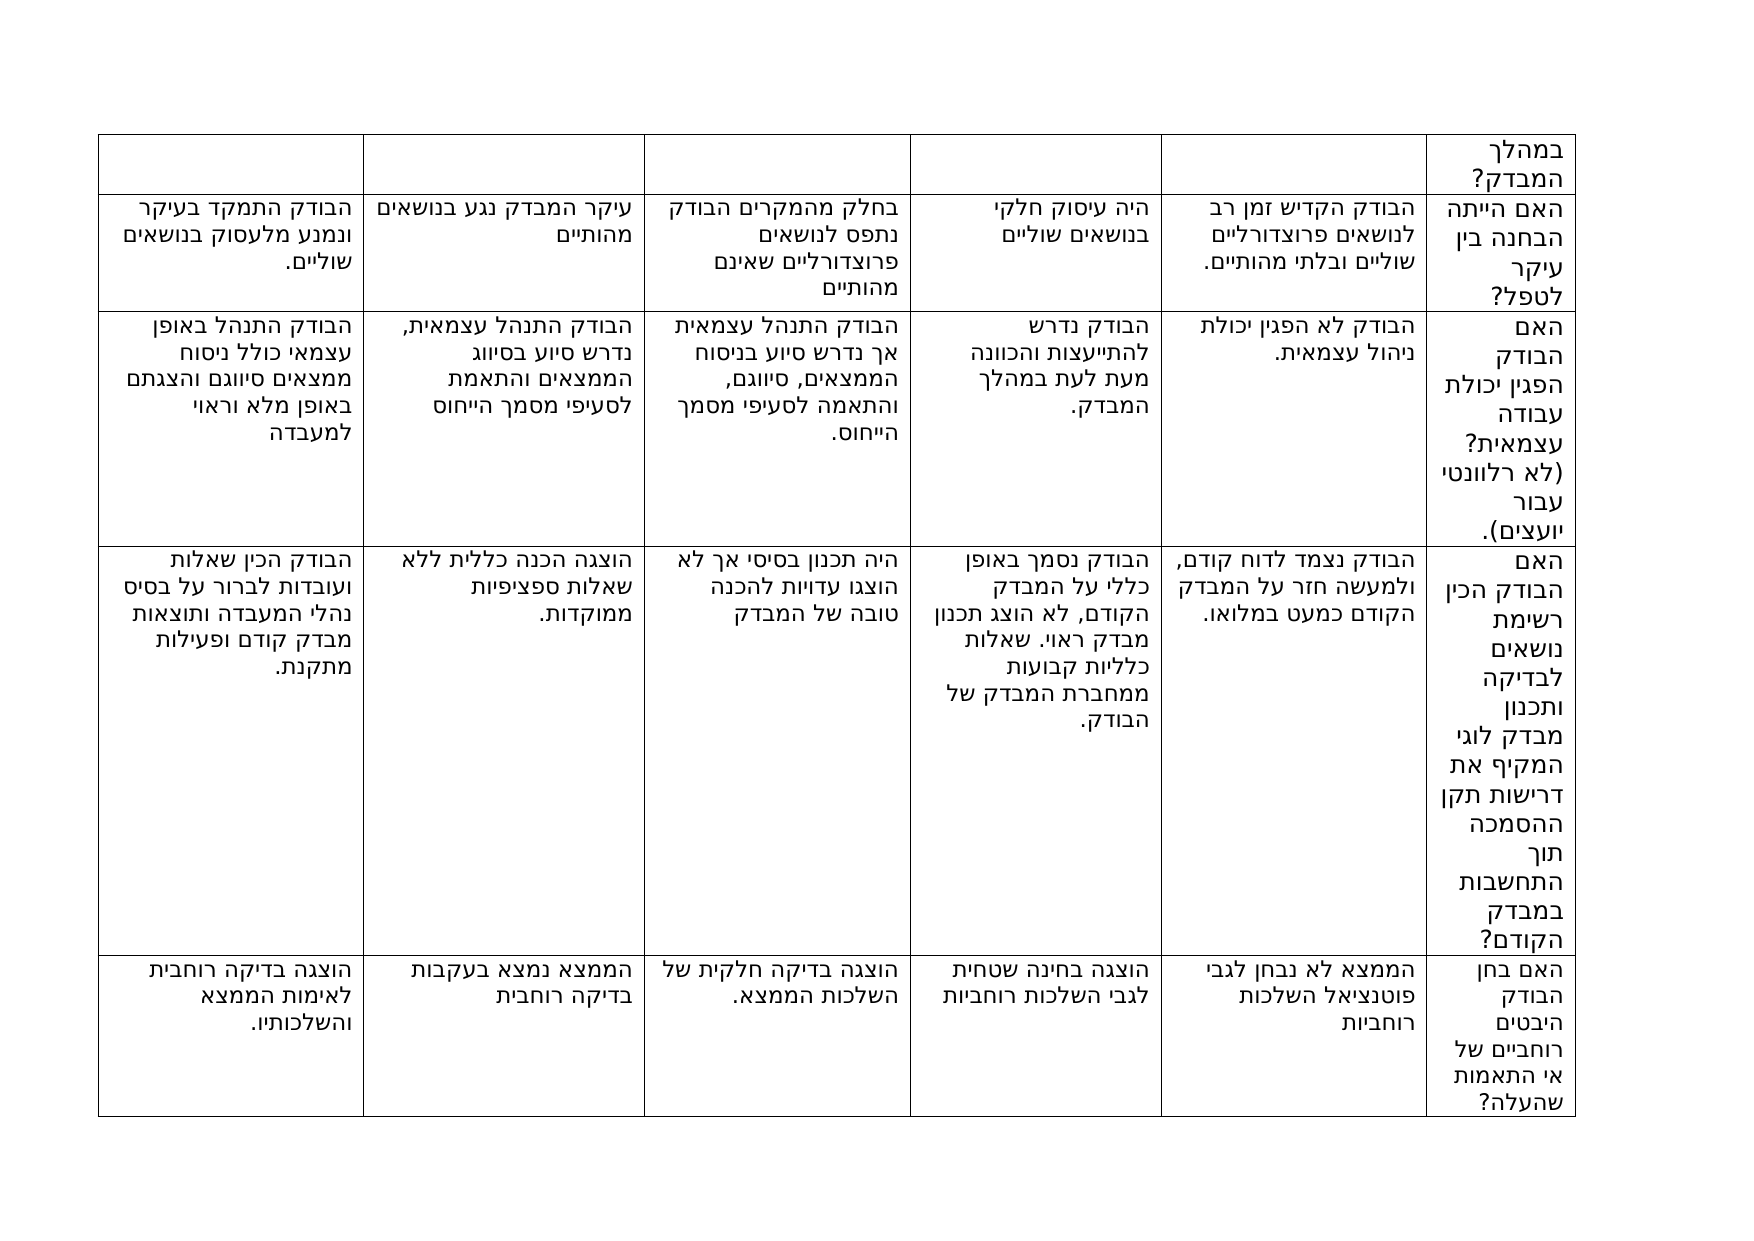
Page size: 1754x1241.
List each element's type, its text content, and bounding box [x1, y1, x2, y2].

table_cell בחלק מהמקרים הבודק נתפס לנושאים פרוצדורליים שאינם מהותיים [645, 195, 910, 311]
table_cell הוצגה בדיקה רוחבית לאימות הממצא והשלכותיו. [99, 956, 363, 1116]
table_cell עיקר המבדק נגע בנושאים מהותיים [364, 195, 644, 311]
table_cell הוצגה בחינה שטחית לגבי השלכות רוחביות [911, 956, 1161, 1116]
table_cell הבודק התנהל עצמאית, נדרש סיוע בסיווג הממצאים והתאמת לסעיפי מסמך הייחוס [364, 312, 644, 546]
table_cell הבודק נסמך באופן כללי על המבדק הקודם, לא הוצג תכנון מבדק ראוי. שאלות כלליות קבועות ממחברת המבדק של הבודק. [911, 547, 1161, 955]
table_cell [911, 135, 1161, 193]
table_cell הבודק הכין שאלות ועובדות לברור על בסיס נהלי המעבדה ותוצאות מבדק קודם ופעילות מתקנת. [99, 547, 363, 955]
table_cell היה עיסוק חלקי בנושאים שוליים [911, 195, 1161, 311]
table_cell הממצא לא נבחן לגבי פוטנציאל השלכות רוחביות [1162, 956, 1426, 1116]
table_cell הוצגה בדיקה חלקית של השלכות הממצא. [645, 956, 910, 1116]
table_cell היה תכנון בסיסי אך לא הוצגו עדויות להכנה טובה של המבדק [645, 547, 910, 955]
table_cell האם הבודק הפגין יכולת עבודה עצמאית? (לא רלוונטי עבור יועצים). [1427, 312, 1575, 546]
table_cell הבודק התמקד בעיקר ונמנע מלעסוק בנושאים שוליים. [99, 195, 363, 311]
table_cell הבודק לא הפגין יכולת ניהול עצמאית. [1162, 312, 1426, 546]
table_cell הבודק התנהל באופן עצמאי כולל ניסוח ממצאים סיווגם והצגתם באופן מלא וראוי למעבדה [99, 312, 363, 546]
table_cell האם הייתה הבחנה בין עיקר לטפל? [1427, 195, 1575, 311]
table_cell הבודק הקדיש זמן רב לנושאים פרוצדורליים שוליים ובלתי מהותיים. [1162, 195, 1426, 311]
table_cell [99, 135, 363, 193]
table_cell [1427, 135, 1575, 193]
table_cell האם הבודק הכין רשימת נושאים לבדיקה ותכנון מבדק לוגי המקיף את דרישות תקן ההסמכה תוך התחשבות במבדק הקודם? [1427, 547, 1575, 955]
table_cell הממצא נמצא בעקבות בדיקה רוחבית [364, 956, 644, 1116]
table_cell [645, 135, 910, 193]
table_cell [364, 135, 644, 193]
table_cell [1162, 135, 1426, 193]
table_cell הבודק נדרש להתייעצות והכוונה מעת לעת במהלך המבדק. [911, 312, 1161, 546]
table_cell הבודק התנהל עצמאית אך נדרש סיוע בניסוח הממצאים, סיווגם, והתאמה לסעיפי מסמך הייחוס. [645, 312, 910, 546]
table_cell האם בחן הבודק היבטים רוחביים של אי התאמות שהעלה? [1427, 956, 1575, 1116]
table_cell הוצגה הכנה כללית ללא שאלות ספציפיות ממוקדות. [364, 547, 644, 955]
table_cell הבודק נצמד לדוח קודם, ולמעשה חזר על המבדק הקודם כמעט במלואו. [1162, 547, 1426, 955]
